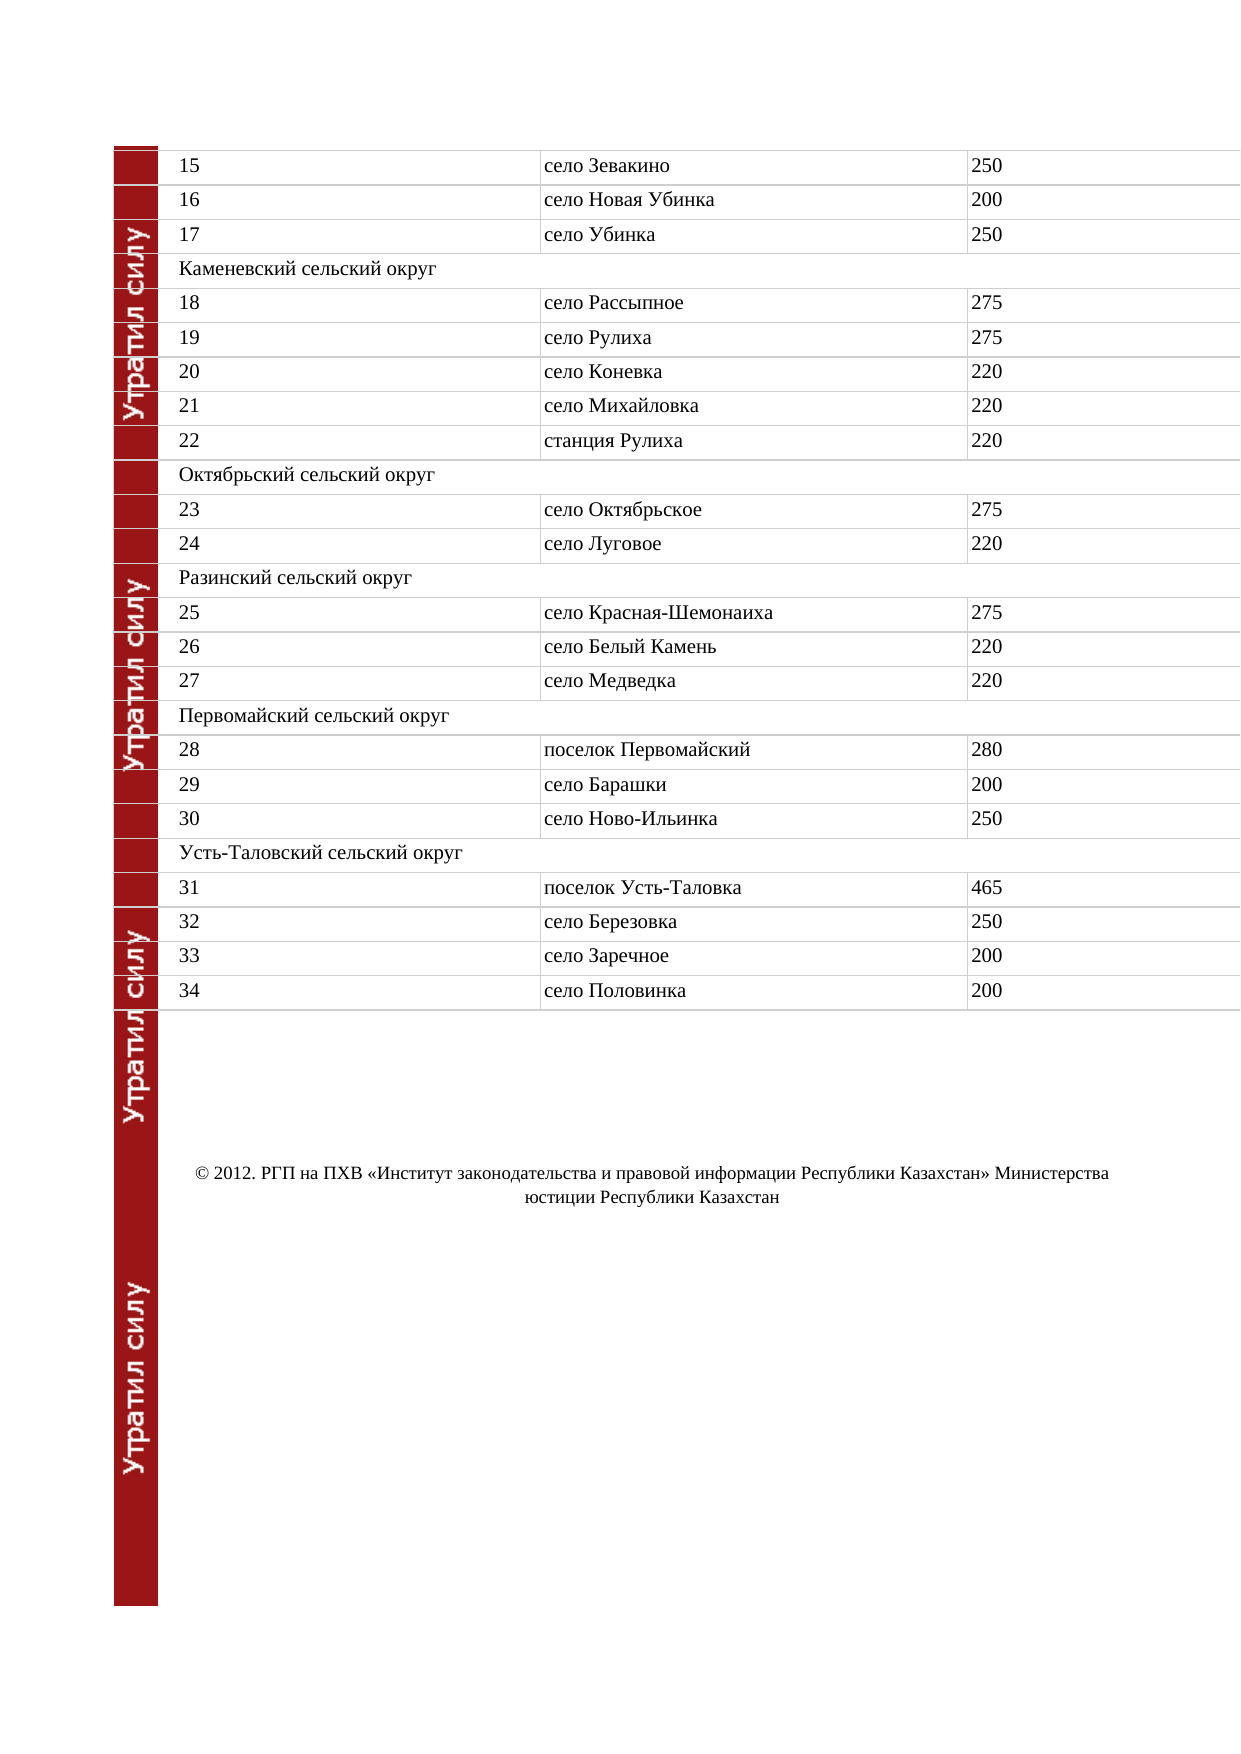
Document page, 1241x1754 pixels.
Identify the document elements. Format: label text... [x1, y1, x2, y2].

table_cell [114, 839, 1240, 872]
table_cell село Красная-Шемонаиха [541, 598, 967, 631]
table_cell 220 [968, 358, 1240, 391]
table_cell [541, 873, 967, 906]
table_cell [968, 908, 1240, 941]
table_cell 22 [114, 426, 540, 459]
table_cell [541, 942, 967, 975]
text © 2012. РГП на ПХВ «Институт законодательства и правовой информации Республики Казахстан» Министерства юстиции Республики Казахстан [112, 1162, 1128, 1208]
picture [114, 1208, 158, 1606]
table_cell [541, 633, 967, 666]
table_cell 250 [968, 151, 1240, 184]
table_cell село Луговое [541, 529, 967, 562]
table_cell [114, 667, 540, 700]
table_cell 275 [968, 598, 1240, 631]
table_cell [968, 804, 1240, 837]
table_cell 23 [114, 495, 540, 528]
table_cell 220 [968, 529, 1240, 562]
table_cell 24 [114, 529, 540, 562]
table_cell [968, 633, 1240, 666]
table_cell Разинский сельский округ [114, 564, 1240, 597]
table_cell 17 [114, 220, 540, 253]
table_cell 26 [114, 633, 540, 666]
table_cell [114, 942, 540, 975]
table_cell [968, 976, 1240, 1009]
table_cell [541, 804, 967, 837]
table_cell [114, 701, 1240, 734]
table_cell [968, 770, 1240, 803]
table_cell 275 [968, 289, 1240, 322]
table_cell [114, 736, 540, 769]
table_cell 275 [968, 495, 1240, 528]
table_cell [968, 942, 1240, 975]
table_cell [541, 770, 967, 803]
picture [114, 1011, 158, 1162]
table_cell село Убинка [541, 220, 967, 253]
table_cell 19 [114, 323, 540, 356]
table_cell станция Рулиха [541, 426, 967, 459]
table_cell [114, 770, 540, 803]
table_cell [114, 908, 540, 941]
table_cell 15 [114, 151, 540, 184]
table_cell 18 [114, 289, 540, 322]
table_cell 16 [114, 186, 540, 219]
table_cell 250 [968, 220, 1240, 253]
table_cell 220 [968, 426, 1240, 459]
table_cell село Октябрьское [541, 495, 967, 528]
table_cell 200 [968, 186, 1240, 219]
picture [114, 146, 158, 150]
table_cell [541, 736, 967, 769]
table_cell село Рулиха [541, 323, 967, 356]
table_cell Каменевский сельский округ [114, 254, 1240, 287]
table_cell 275 [968, 323, 1240, 356]
table_cell село Михайловка [541, 392, 967, 425]
table_cell 25 [114, 598, 540, 631]
table_cell село Новая Убинка [541, 186, 967, 219]
table_cell село Рассыпное [541, 289, 967, 322]
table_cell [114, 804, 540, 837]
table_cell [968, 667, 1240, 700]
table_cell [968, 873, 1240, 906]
table_cell 21 [114, 392, 540, 425]
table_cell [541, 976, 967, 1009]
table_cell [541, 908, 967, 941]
table_cell село Коневка [541, 358, 967, 391]
table_cell село Зевакино [541, 151, 967, 184]
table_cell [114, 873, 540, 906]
table_cell Октябрьский сельский округ [114, 461, 1240, 494]
table_cell 220 [968, 392, 1240, 425]
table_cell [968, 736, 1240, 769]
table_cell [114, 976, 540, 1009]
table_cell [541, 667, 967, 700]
table_cell 20 [114, 358, 540, 391]
